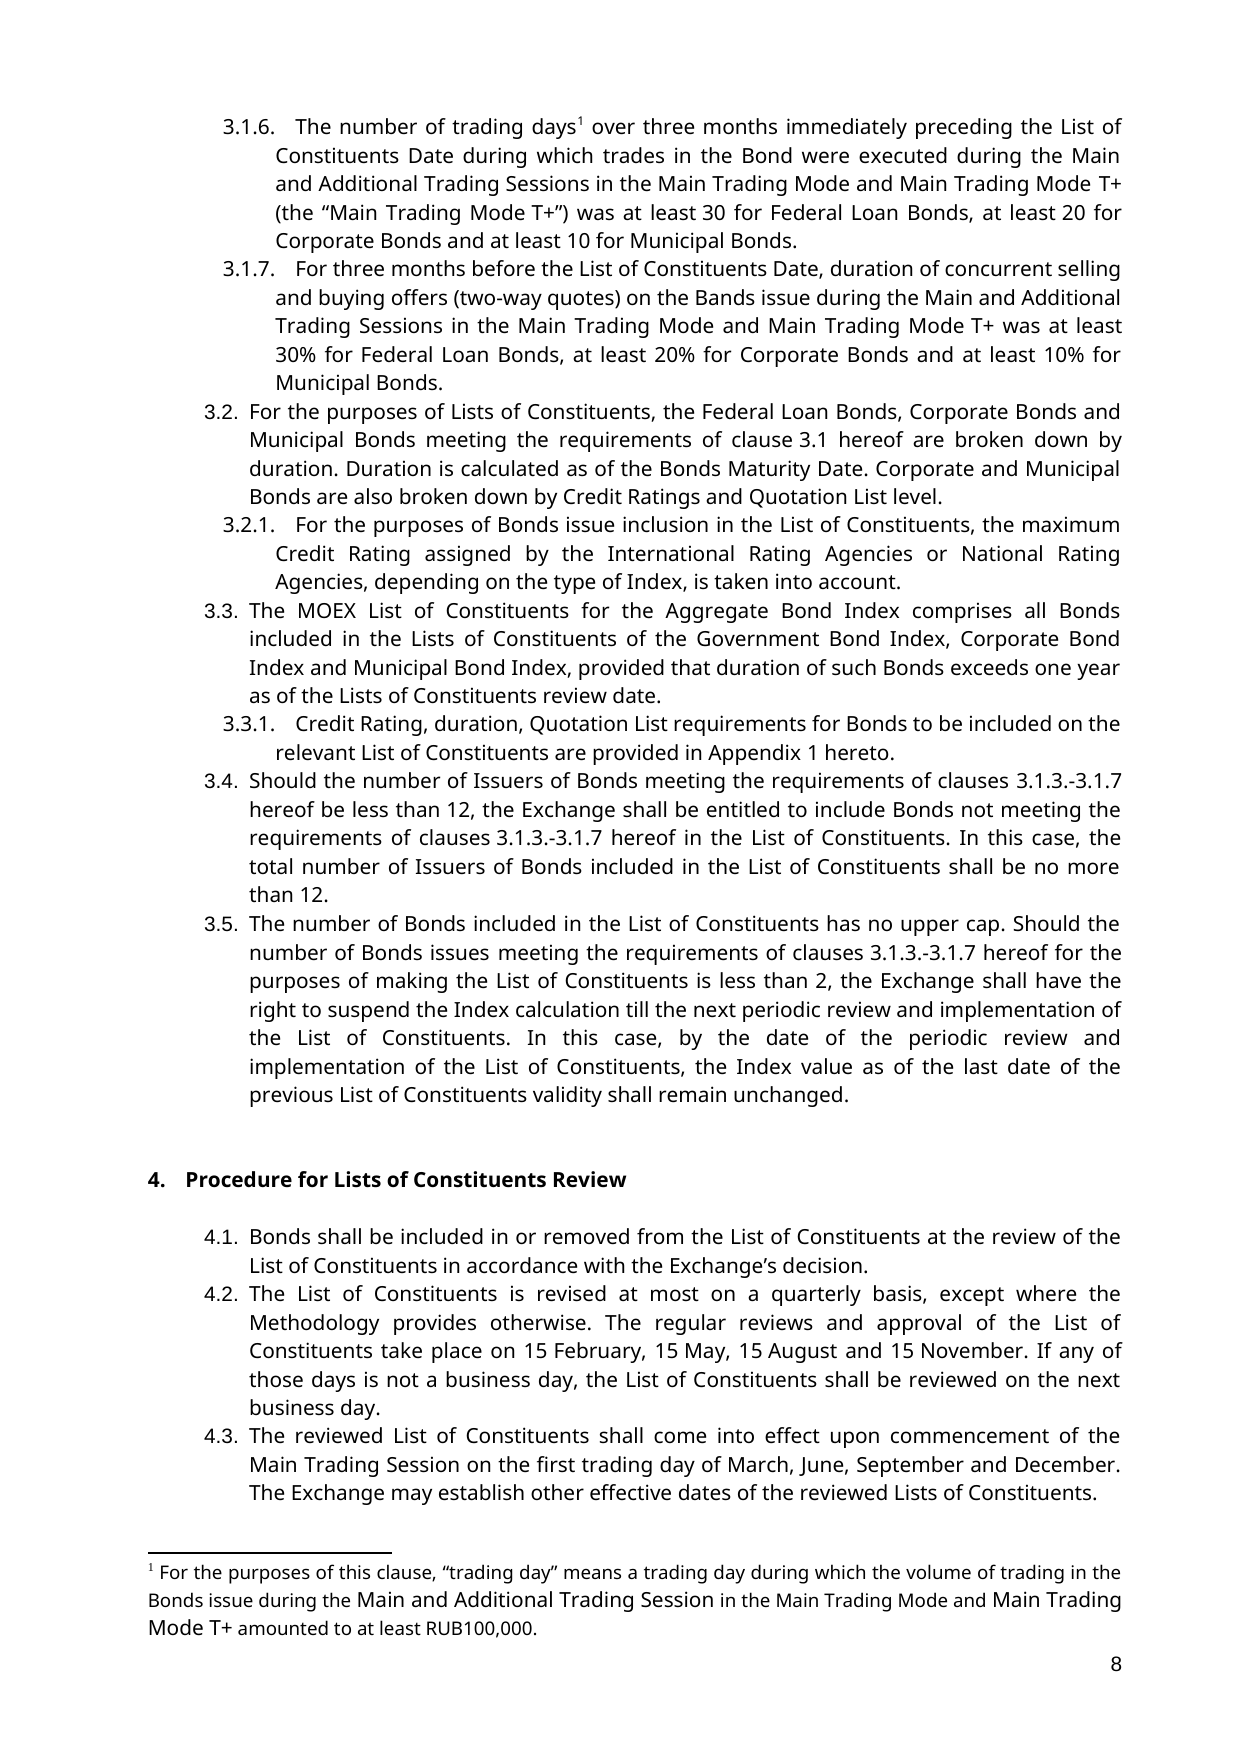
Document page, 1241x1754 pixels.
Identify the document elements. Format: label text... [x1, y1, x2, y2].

list The MOEX List of Constituents for the Aggregate Bond Index comprises all Bonds included in the Lists of Constituents of the Government Bond Index, Corporate Bond Index and Municipal Bond Index, provided that duration of such Bonds exceeds one year as of the Lists of Constituents review date. [204, 596, 1122, 709]
list For the purposes of Bonds issue inclusion in the List of Constituents, the maximum Credit Rating assigned by the International Rating Agencies or National Rating Agencies, depending on the type of Index, is taken into account. [223, 511, 1122, 596]
list Credit Rating, duration, Quotation List requirements for Bonds to be included on the relevant List of Constituents are provided in Appendix 1 hereto. [223, 709, 1122, 766]
list The number of trading days over three months immediately preceding the List of Constituents Date during which trades in the Bond were executed during the Main and Additional Trading Sessions in the Main Trading Mode and Main Trading Mode T+ (the “Main Trading Mode T+”) was at least 30 for Federal Loan Bonds, at least 20 for Corporate Bonds and at least 10 for Municipal Bonds. [223, 112, 1122, 254]
list Bonds shall be included in or removed from the List of Constituents at the review of the List of Constituents in accordance with the Exchange’s decision. [204, 1222, 1122, 1279]
list The number of Bonds included in the List of Constituents has no upper cap. Should the number of Bonds issues meeting the requirements of clauses 3.1.3.-3.1.7 hereof for the purposes of making the List of Constituents is less than 2, the Exchange shall have the right to suspend the Index calculation till the next periodic review and implementation of the List of Constituents. In this case, by the date of the periodic review and implementation of the List of Constituents, the Index value as of the last date of the previous List of Constituents validity shall remain unchanged. [204, 909, 1122, 1109]
list Should the number of Issuers of Bonds meeting the requirements of clauses 3.1.3.-3.1.7 hereof be less than 12, the Exchange shall be entitled to include Bonds not meeting the requirements of clauses 3.1.3.-3.1.7 hereof in the List of Constituents. In this case, the total number of Issuers of Bonds included in the List of Constituents shall be no more than 12. [204, 766, 1122, 909]
list The List of Constituents is revised at most on a quarterly basis, except where the Methodology provides otherwise. The regular reviews and approval of the List of Constituents take place on 15 February, 15 May, 15 August and 15 November. If any of those days is not a business day, the List of Constituents shall be reviewed on the next business day. [204, 1279, 1122, 1422]
list Procedure for Lists of Constituents Review [148, 1166, 1122, 1194]
list For the purposes of Lists of Constituents, the Federal Loan Bonds, Corporate Bonds and Municipal Bonds meeting the requirements of clause 3.1 hereof are broken down by duration. Duration is calculated as of the Bonds Maturity Date. Corporate and Municipal Bonds are also broken down by Credit Ratings and Quotation List level. [204, 397, 1122, 511]
list For three months before the List of Constituents Date, duration of concurrent selling and buying offers (two-way quotes) on the Bands issue during the Main and Additional Trading Sessions in the Main Trading Mode and Main Trading Mode T+ was at least 30% for Federal Loan Bonds, at least 20% for Corporate Bonds and at least 10% for Municipal Bonds. [223, 254, 1122, 397]
list The reviewed List of Constituents shall come into effect upon commencement of the Main Trading Session on the first trading day of March, June, September and December. The Exchange may establish other effective dates of the reviewed Lists of Constituents. [204, 1422, 1122, 1507]
